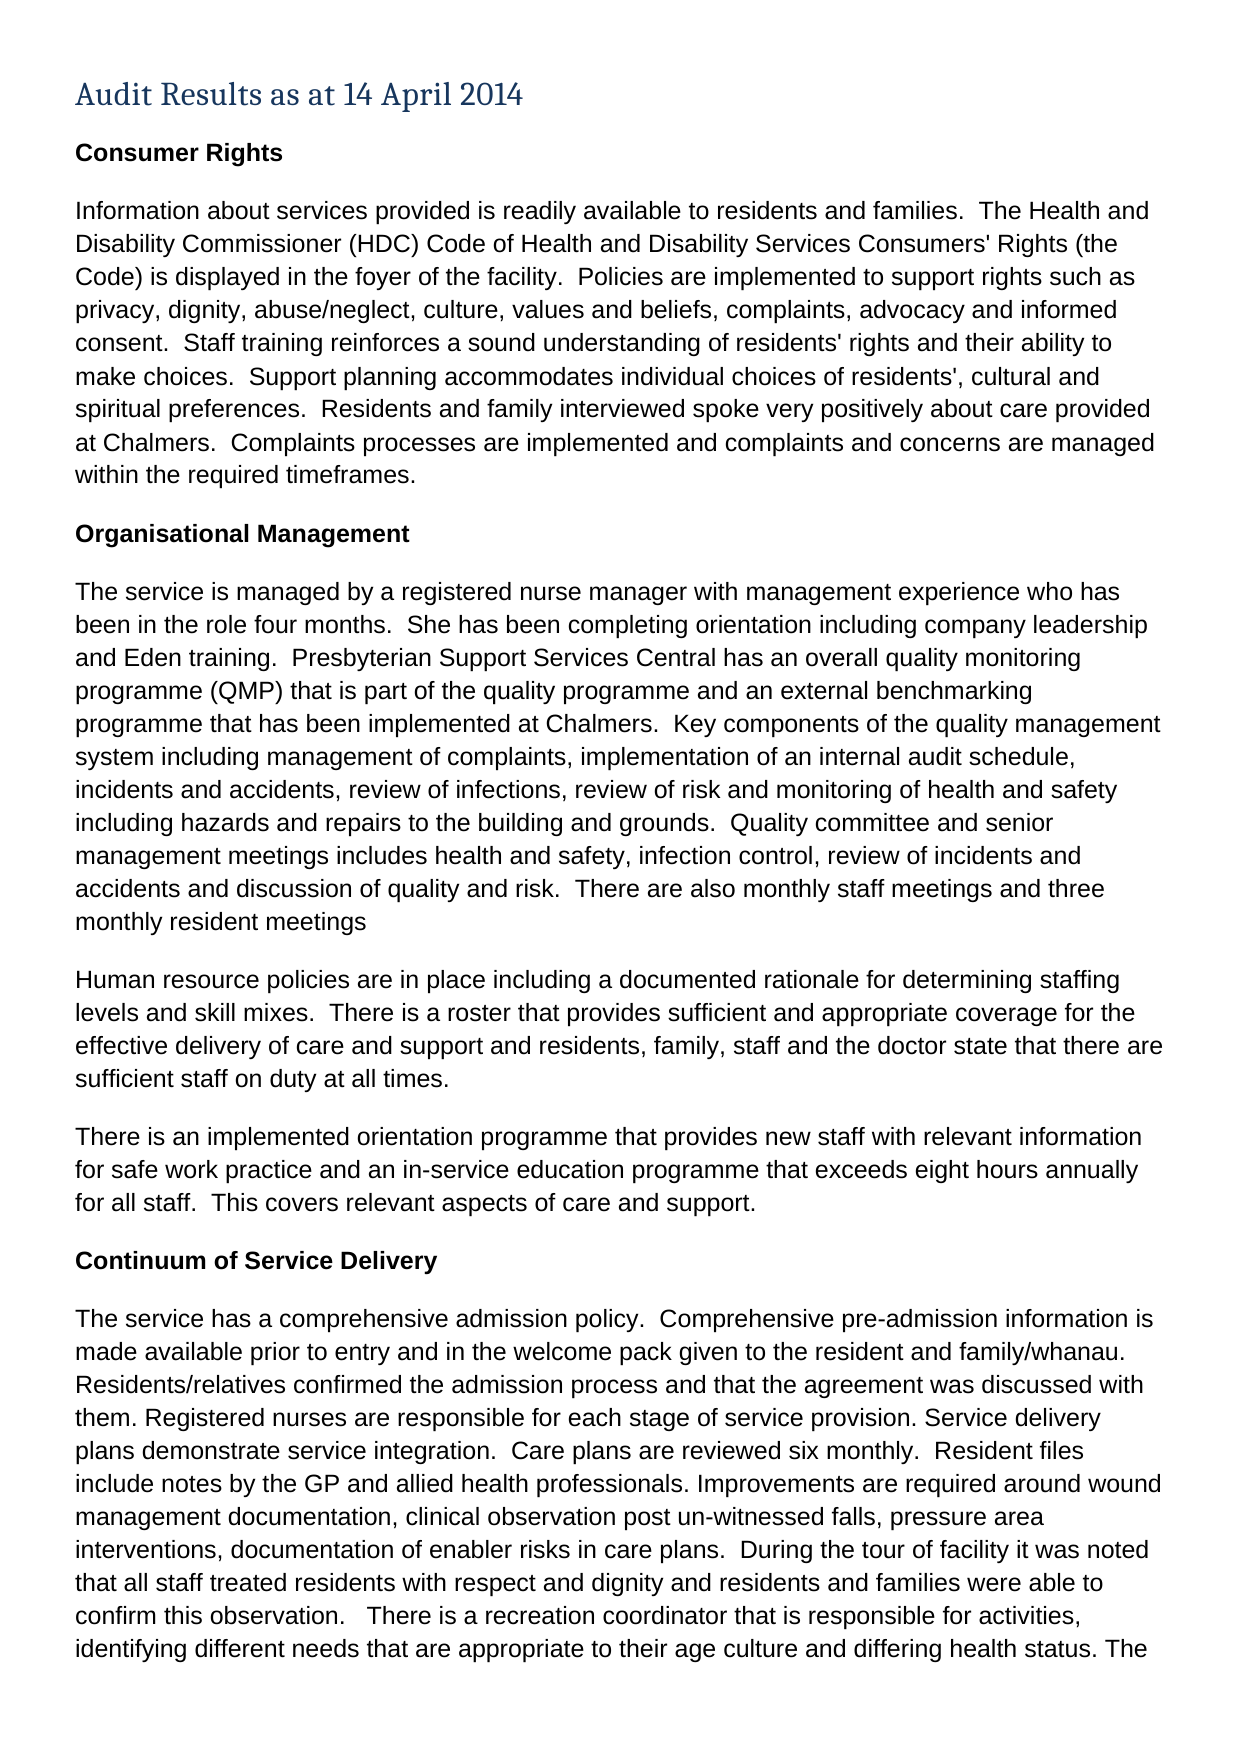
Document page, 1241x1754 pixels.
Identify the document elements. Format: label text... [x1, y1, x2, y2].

subtitle Organisational Management [75, 518, 1165, 547]
subtitle Audit Results as at 14 April 2014 [75, 75, 1165, 113]
text Information about services provided is readily available to residents and families. The Health and Disability Commissioner (HDC) Code of Health and Disability Services Consumers' Rights (the Code) is displayed in the foyer of the facility. Policies are implemented to support rights such as privacy, dignity, abuse/neglect, culture, values and beliefs, complaints, advocacy and informed consent. Staff training reinforces a sound understanding of residents' rights and their ability to make choices. Support planning accommodates individual choices of residents', cultural and spiritual preferences. Residents and family interviewed spoke very positively about care provided at Chalmers. Complaints processes are implemented and complaints and concerns are managed within the required timeframes. [75, 196, 1165, 489]
text Human resource policies are in place including a documented rationale for determining staffing levels and skill mixes. There is a roster that provides sufficient and appropriate coverage for the effective delivery of care and support and residents, family, staff and the doctor state that there are sufficient staff on duty at all times. [75, 965, 1165, 1093]
text There is an implemented orientation programme that provides new staff with relevant information for safe work practice and an in-service education programme that exceeds eight hours annually for all staff. This covers relevant aspects of care and support. [75, 1122, 1165, 1217]
subtitle Continuum of Service Delivery [75, 1246, 1165, 1275]
text The service is managed by a registered nurse manager with management experience who has been in the role four months. She has been completing orientation including company leadership and Eden training. Presbyterian Support Services Central has an overall quality monitoring programme (QMP) that is part of the quality programme and an external benchmarking programme that has been implemented at Chalmers. Key components of the quality management system including management of complaints, implementation of an internal audit schedule, incidents and accidents, review of infections, review of risk and monitoring of health and safety including hazards and repairs to the building and grounds. Quality committee and senior management meetings includes health and safety, infection control, review of incidents and accidents and discussion of quality and risk. There are also monthly staff meetings and three monthly resident meetings [75, 577, 1165, 936]
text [75, 1304, 1165, 1663]
subtitle Consumer Rights [75, 138, 1165, 167]
